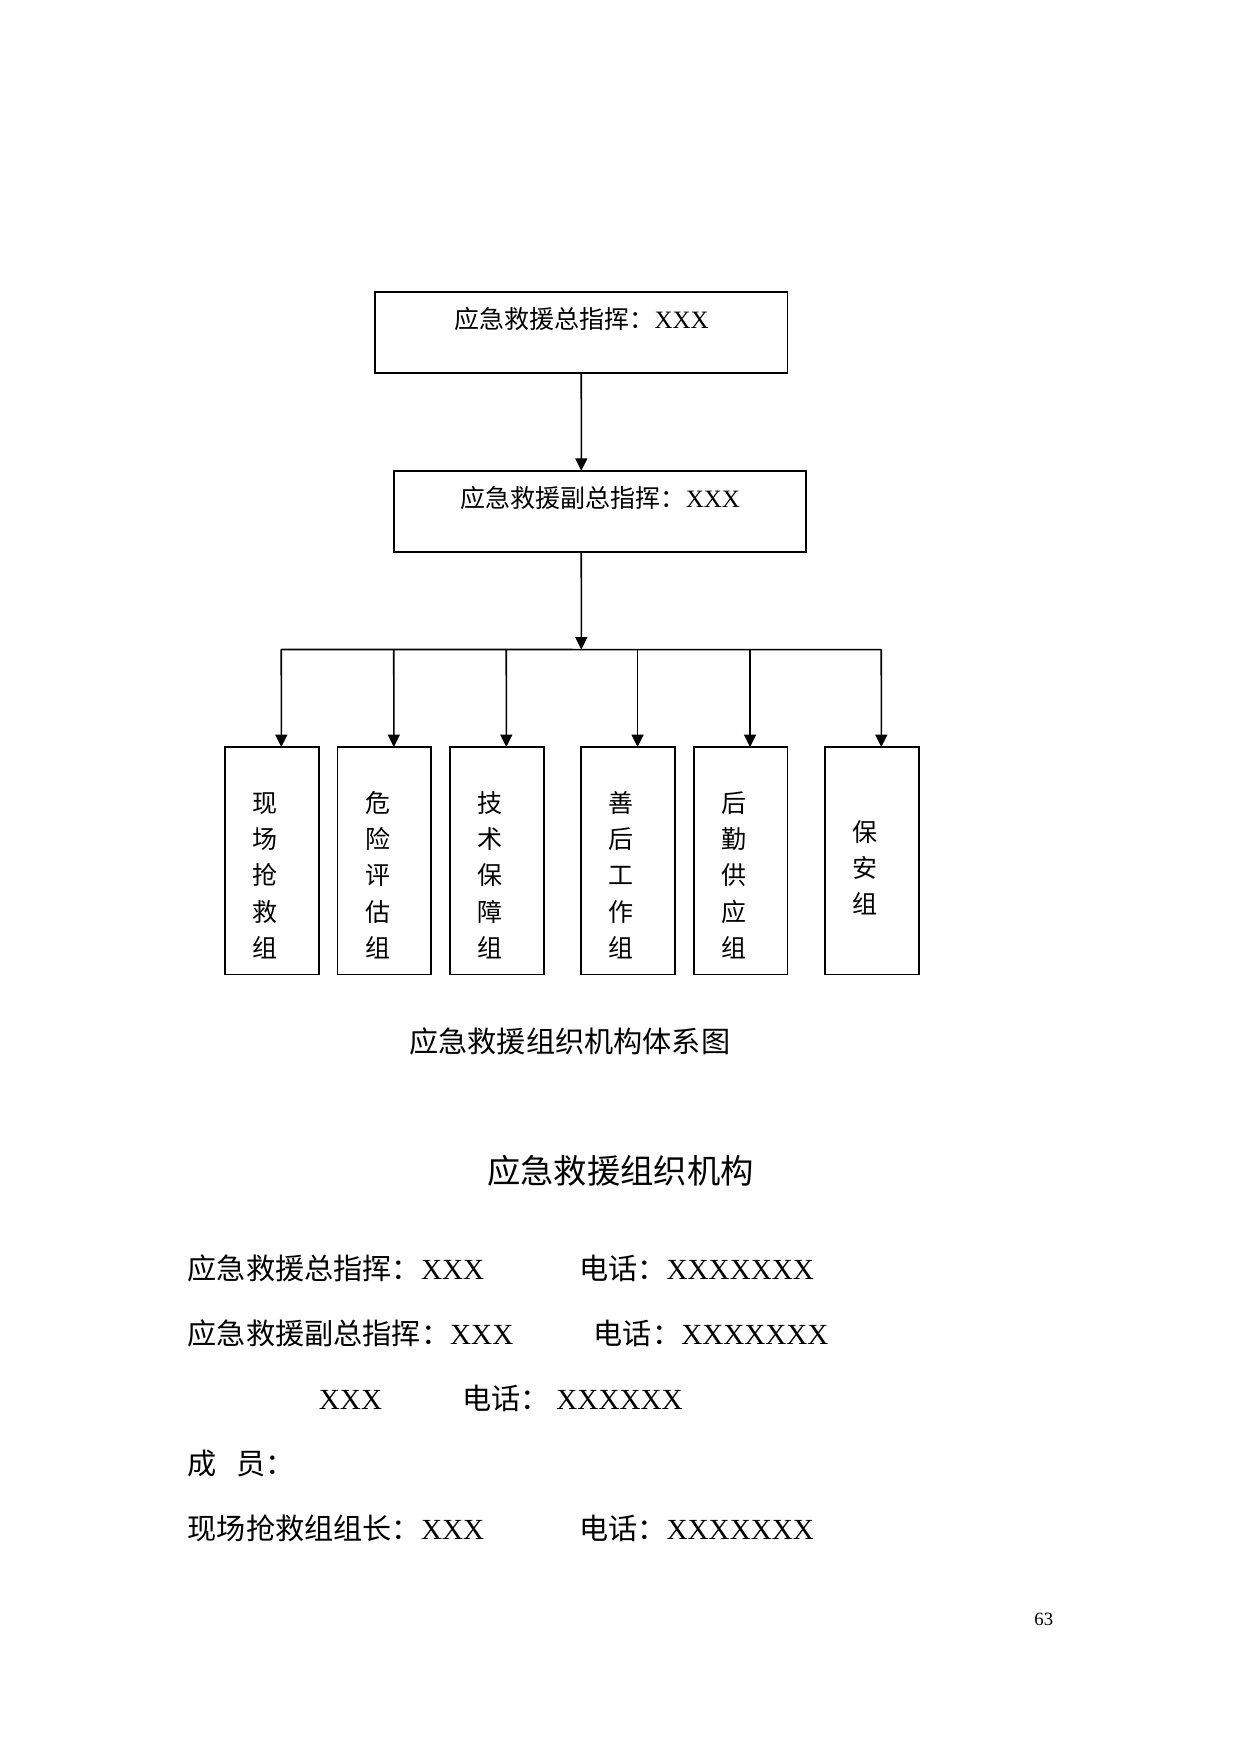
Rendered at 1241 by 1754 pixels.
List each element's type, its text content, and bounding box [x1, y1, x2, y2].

text 应急救援组织机构 [187, 1137, 1053, 1202]
text 成 员： [187, 1429, 1053, 1494]
text 应急救援副总指挥：XXX 电话：XXXXXXX [187, 1299, 1053, 1364]
text 应急救援总指挥：XXX 电话：XXXXXXX [187, 1234, 1053, 1299]
text 应急救援组织机构体系图 [187, 1007, 1053, 1072]
text 现场抢救组组长：XXX 电话：XXXXXXX [187, 1494, 1053, 1559]
text XXX 电话： XXXXXX [187, 1364, 1053, 1429]
